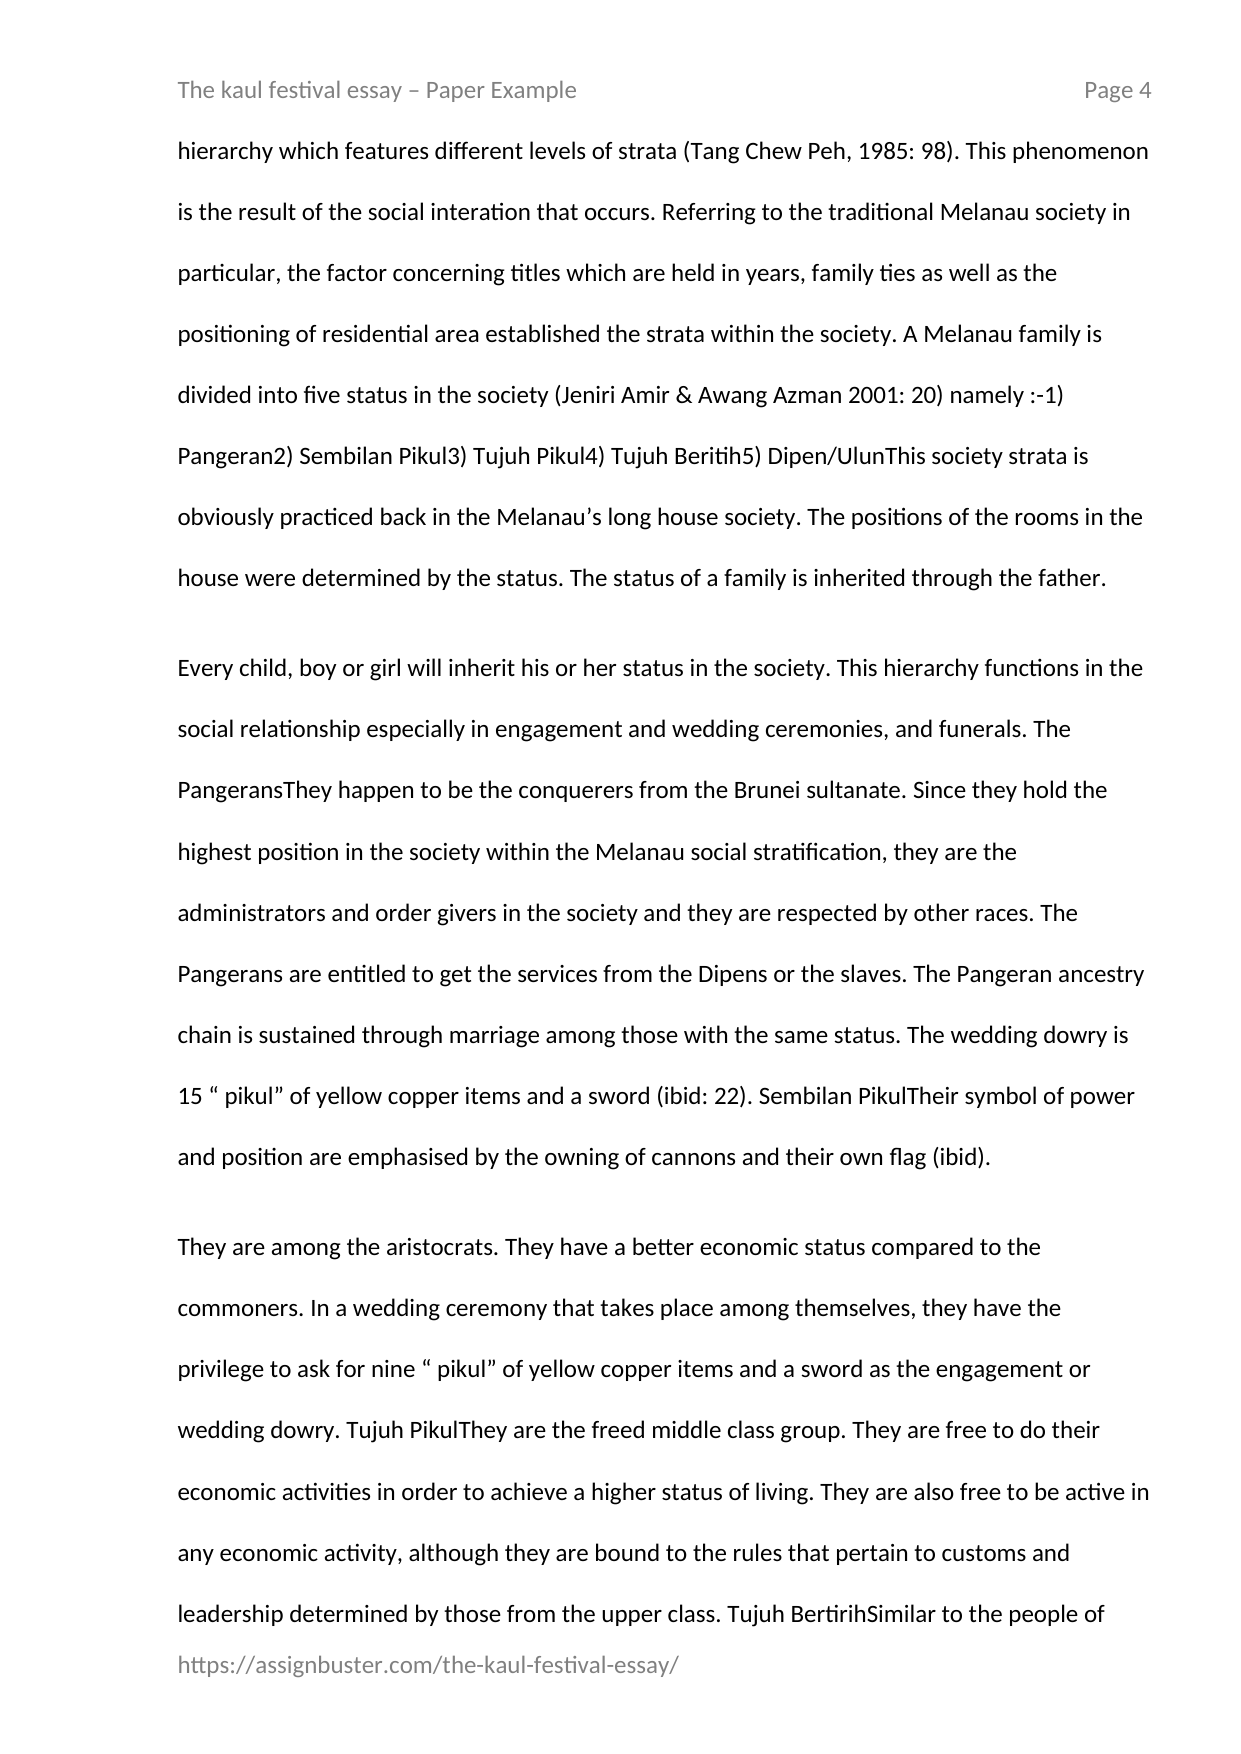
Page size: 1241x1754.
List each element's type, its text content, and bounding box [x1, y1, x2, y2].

text Every child, boy or girl will inherit his or her status in the society. This hierarchy functions in the social relationship especially in engagement and wedding ceremonies, and funerals. The PangeransThey happen to be the conquerers from the Brunei sultanate. Since they hold the highest position in the society within the Melanau social stratification, they are the administrators and order givers in the society and they are respected by other races. The Pangerans are entitled to get the services from the Dipens or the slaves. The Pangeran ancestry chain is sustained through marriage among those with the same status. The wedding dowry is 15 “ pikul” of yellow copper items and a sword (ibid: 22). Sembilan PikulTheir symbol of power and position are emphasised by the owning of cannons and their own flag (ibid). [177, 653, 1152, 1171]
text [177, 135, 1152, 593]
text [177, 1231, 1152, 1628]
